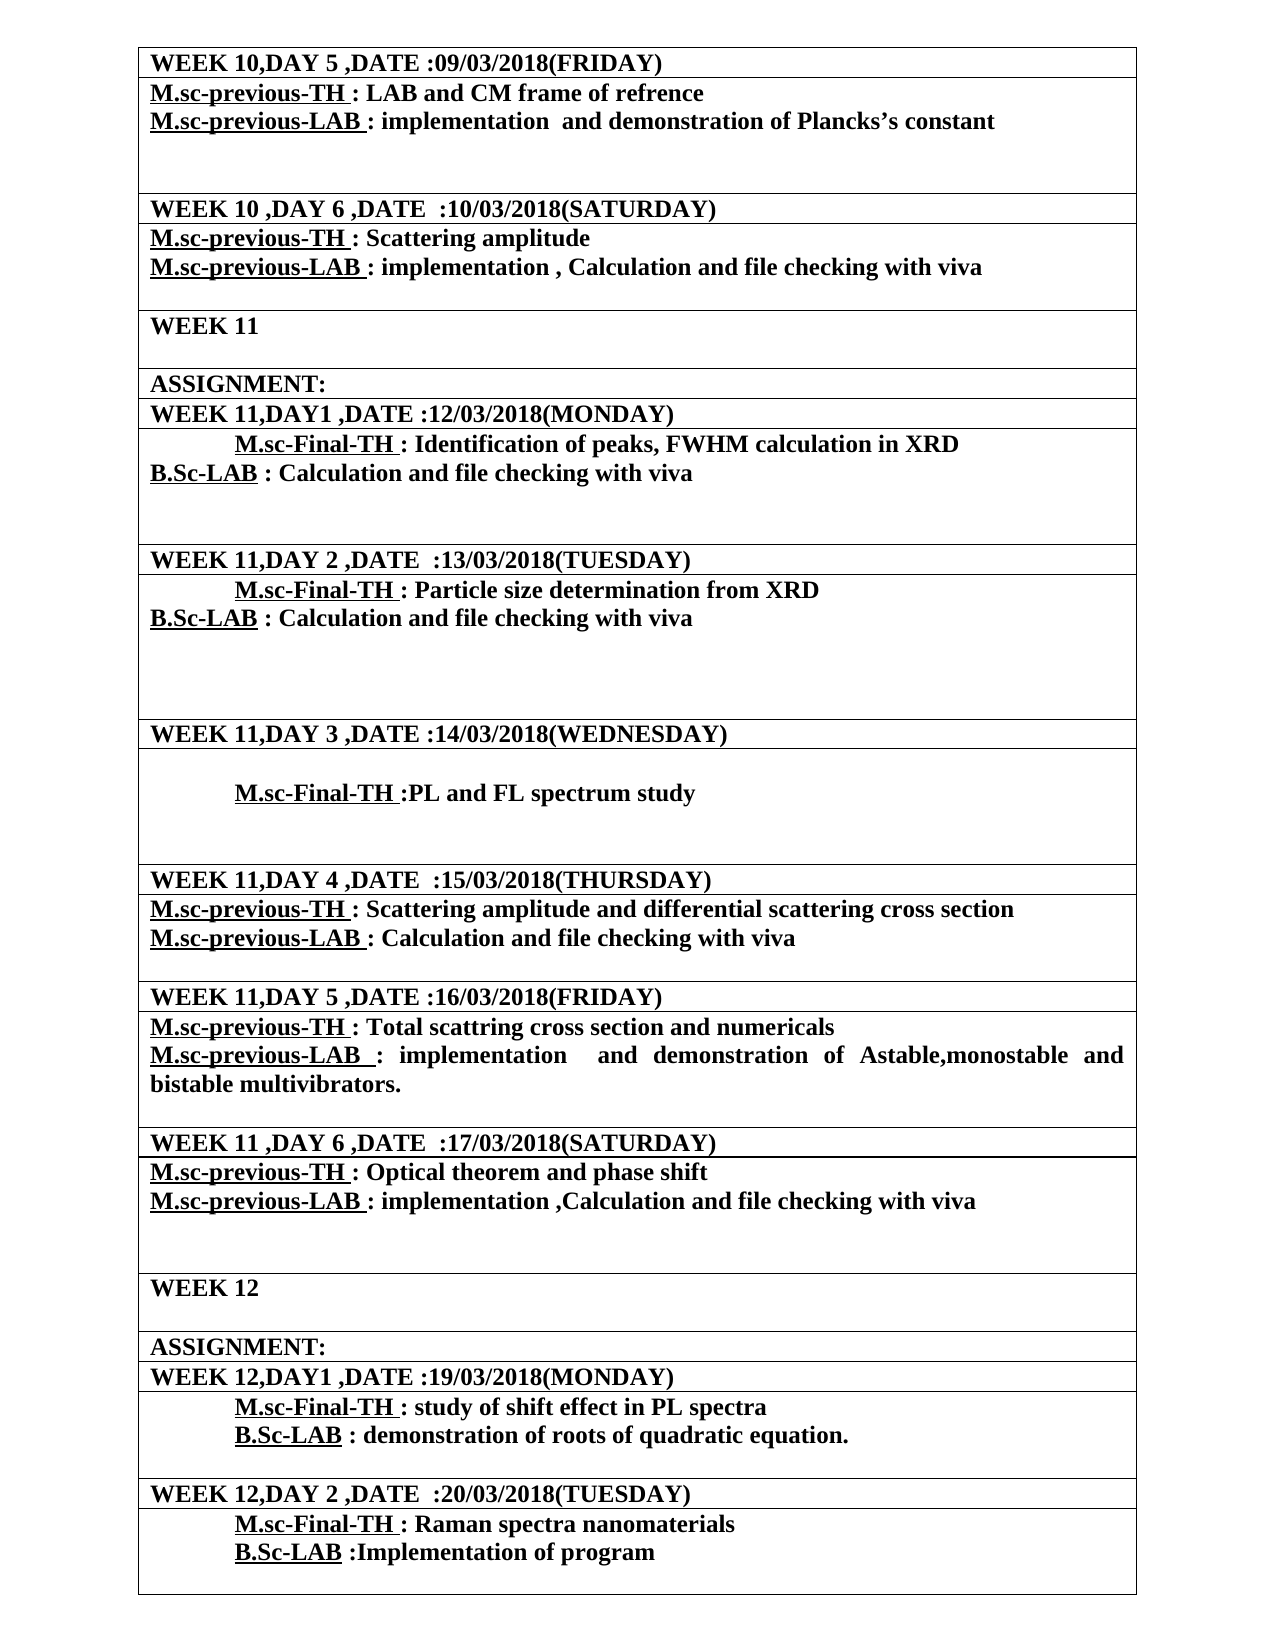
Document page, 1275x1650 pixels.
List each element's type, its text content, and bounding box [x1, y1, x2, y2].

table_cell M.sc-Final-TH : study of shift effect in PL spectra B.Sc-LAB : demonstration of roots of quadratic equation. [139, 1392, 1136, 1478]
table_cell M.sc-previous-TH : Total scattring cross section and numericals M.sc-previous-LAB : implementation and demonstration of Astable,monostable and bistable multivibrators. [139, 1012, 1136, 1127]
table_cell M.sc-Final-TH :PL and FL spectrum study [139, 749, 1136, 864]
table_cell WEEK 11,DAY 4 ,DATE :15/03/2018(THURSDAY) [139, 865, 1136, 893]
table_cell ASSIGNMENT: [139, 369, 1136, 398]
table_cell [139, 1509, 1136, 1594]
table_cell M.sc-previous-TH : Scattering amplitude and differential scattering cross section M.sc-previous-LAB : Calculation and file checking with viva [139, 895, 1136, 981]
table_cell ASSIGNMENT: [139, 1332, 1136, 1361]
table_cell M.sc-Final-TH : Identification of peaks, FWHM calculation in XRD B.Sc-LAB : Calculation and file checking with viva [139, 429, 1136, 544]
table_cell WEEK 11 [139, 311, 1136, 368]
table_cell WEEK 11,DAY1 ,DATE :12/03/2018(MONDAY) [139, 399, 1136, 428]
table_cell WEEK 11,DAY 5 ,DATE :16/03/2018(FRIDAY) [139, 982, 1136, 1011]
table_cell M.sc-Final-TH : Particle size determination from XRD B.Sc-LAB : Calculation and file checking with viva [139, 575, 1136, 718]
table_cell WEEK 10 ,DAY 6 ,DATE :10/03/2018(SATURDAY) [139, 194, 1136, 222]
table_cell WEEK 11,DAY 3 ,DATE :14/03/2018(WEDNESDAY) [139, 720, 1136, 748]
table_cell M.sc-previous-TH : Optical theorem and phase shift M.sc-previous-LAB : implementation ,Calculation and file checking with viva [139, 1158, 1136, 1272]
table_cell M.sc-previous-TH : Scattering amplitude M.sc-previous-LAB : implementation , Calculation and file checking with viva [139, 224, 1136, 310]
table_cell WEEK 12 [139, 1274, 1136, 1331]
table_cell WEEK 11 ,DAY 6 ,DATE :17/03/2018(SATURDAY) [139, 1128, 1136, 1156]
table_cell WEEK 12,DAY1 ,DATE :19/03/2018(MONDAY) [139, 1362, 1136, 1391]
table_cell M.sc-previous-TH : LAB and CM frame of refrence M.sc-previous-LAB : implementation and demonstration of Plancks’s constant [139, 78, 1136, 193]
table_cell WEEK 12,DAY 2 ,DATE :20/03/2018(TUESDAY) [139, 1479, 1136, 1508]
table_cell WEEK 11,DAY 2 ,DATE :13/03/2018(TUESDAY) [139, 545, 1136, 574]
table_cell WEEK 10,DAY 5 ,DATE :09/03/2018(FRIDAY) [139, 48, 1136, 77]
